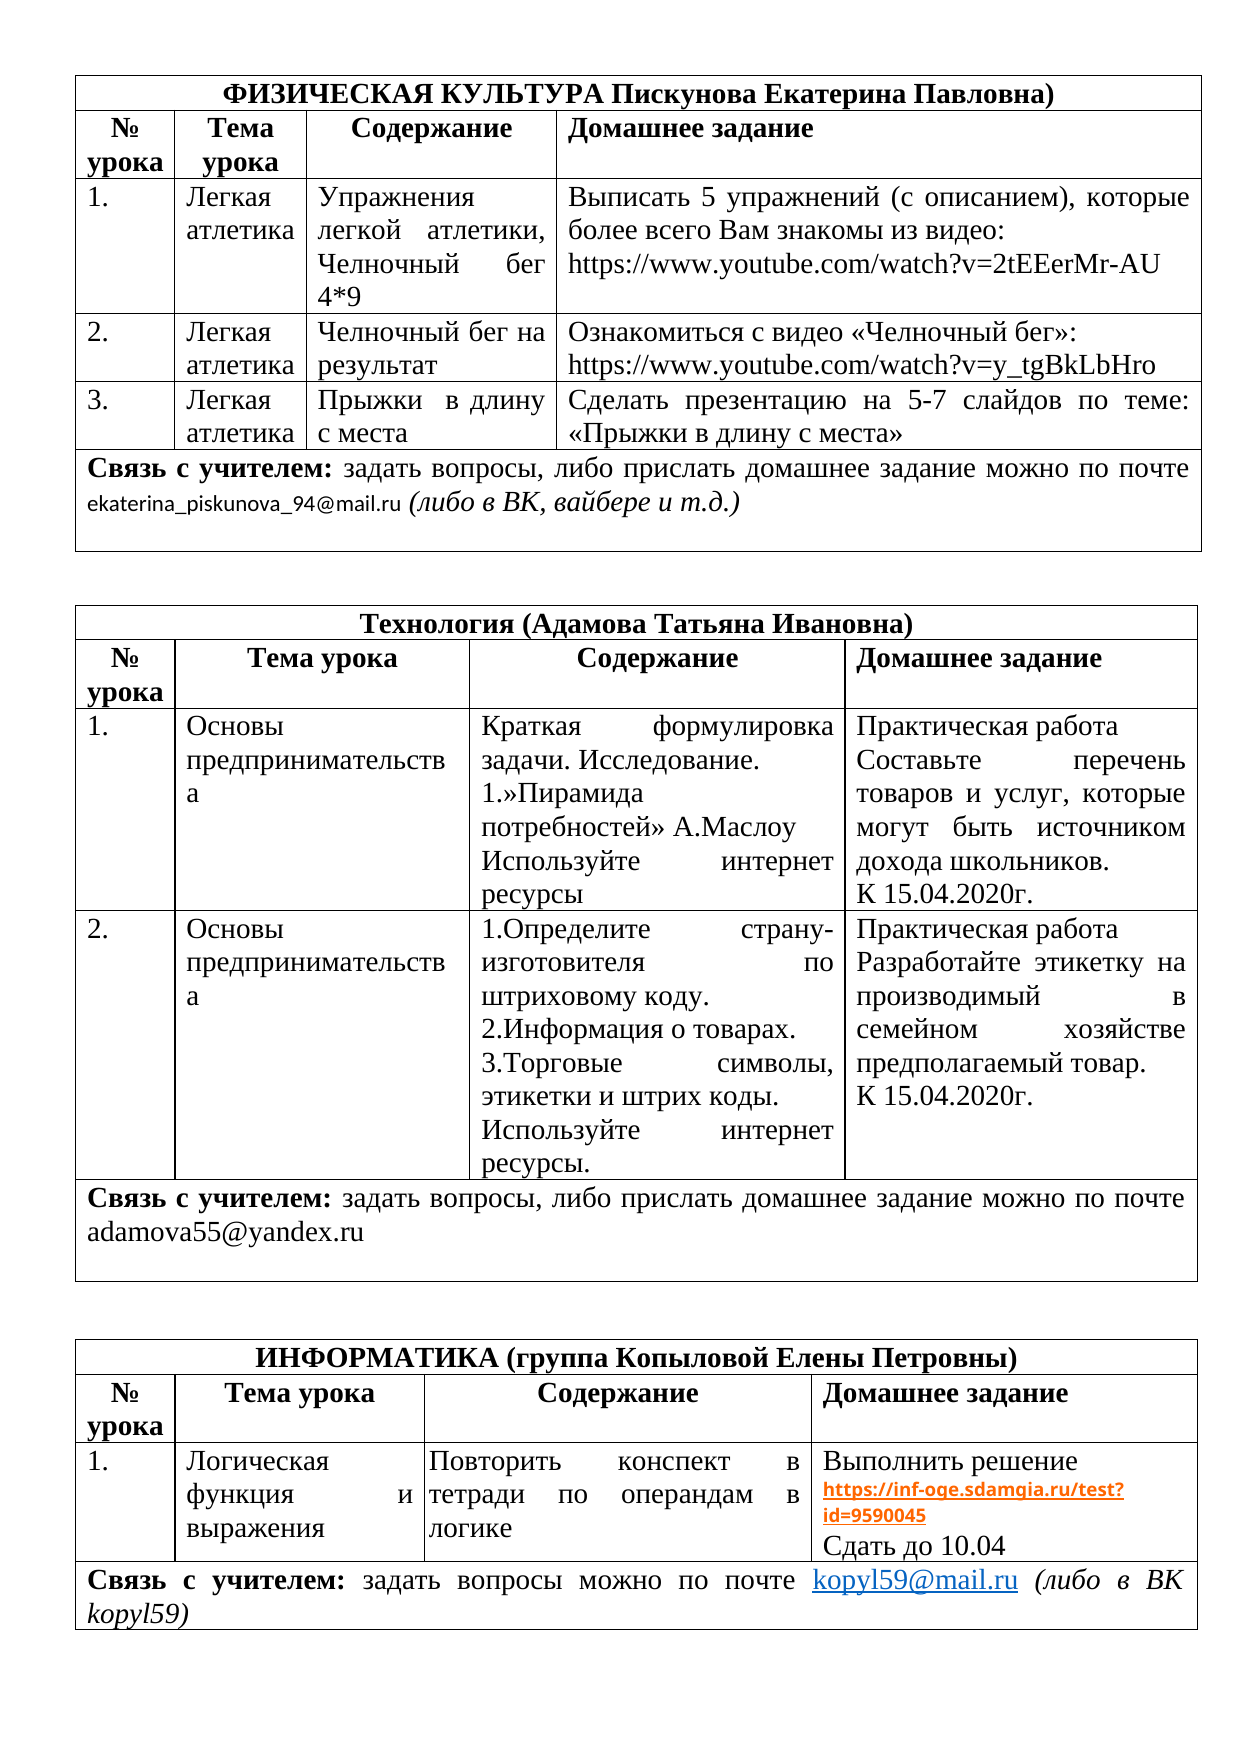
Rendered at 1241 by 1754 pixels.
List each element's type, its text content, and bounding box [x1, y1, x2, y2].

table_cell Челночный бег на результат [307, 314, 556, 381]
table_cell 2. [76, 314, 174, 381]
table_cell Упражнения легкой атлетики, Челночный бег 4*9 [307, 179, 556, 313]
table_cell Домашнее задание [812, 1375, 1197, 1442]
table_cell Легкая атлетика [175, 179, 306, 313]
table_cell 1. [76, 179, 174, 313]
table_cell Сделать презентацию на 5-7 слайдов по теме: «Прыжки в длину с места» [557, 382, 1201, 449]
table_cell Основы предпринимательства [176, 911, 469, 1179]
table_cell Связь с учителем: задать вопросы, либо прислать домашнее задание можно по почте adamova55@yandex.ru [76, 1180, 1197, 1281]
table_cell Связь с учителем: задать вопросы, либо прислать домашнее задание можно по почте ekaterina_piskunova_94@mail.ru (либо в ВК, вайбере и т.д.) [76, 450, 1201, 551]
table_cell № урока [76, 640, 174, 707]
table_cell Практическая работа Разработайте этикетку на производимый в семейном хозяйстве предполагаемый товар. К 15.04.2020г. [846, 911, 1197, 1179]
table_cell Тема урока [176, 1375, 424, 1442]
table_cell Легкая атлетика [175, 314, 306, 381]
table_cell 1.Определите страну-изготовителя по штриховому коду. 2.Информация о товарах. 3.Торговые символы, этикетки и штрих коды. Используйте интернет ресурсы. [470, 911, 844, 1179]
table_cell Ознакомиться с видео «Челночный бег»: https://www.youtube.com/watch?v=y_tgBkLbHro [557, 314, 1201, 381]
table_cell 3. [76, 382, 174, 449]
table_cell Содержание [470, 640, 844, 707]
table_cell Легкая атлетика [175, 382, 306, 449]
table_cell Логическая функция и выражения [176, 1443, 424, 1561]
table_cell Содержание [307, 111, 556, 178]
table_header ИНФОРМАТИКА (группа Копыловой Елены Петровны) [76, 1340, 1197, 1374]
table_cell Связь с учителем: задать вопросы можно по почте kopyl59@mail.ru (либо в ВК kopyl59) [76, 1562, 1197, 1629]
table_cell Повторить конспект в тетради по операндам в логике [425, 1443, 811, 1561]
table_cell Прыжки в длину с места [307, 382, 556, 449]
table_cell Практическая работа Составьте перечень товаров и услуг, которые могут быть источником дохода школьников. К 15.04.2020г. [846, 709, 1197, 910]
table_cell Содержание [425, 1375, 811, 1442]
table_header Технология (Адамова Татьяна Ивановна) [76, 606, 1197, 639]
table_cell 1. [76, 1443, 174, 1561]
table_cell Выписать 5 упражнений (с описанием), которые более всего Вам знакомы из видео: https://www.youtube.com/watch?v=2tEEerMr-AU [557, 179, 1201, 313]
table_cell Краткая формулировка задачи. Исследование. 1.»Пирамида потребностей» А.Маслоу Используйте интернет ресурсы [470, 709, 844, 910]
table_cell 2. [76, 911, 174, 1179]
table_cell Домашнее задание [557, 111, 1201, 178]
table_header ФИЗИЧЕСКАЯ КУЛЬТУРА Пискунова Екатерина Павловна) [76, 76, 1201, 109]
table_cell Домашнее задание [846, 640, 1197, 707]
table_cell № урока [76, 1375, 174, 1442]
table_cell Тема урока [176, 640, 469, 707]
table_cell Тема урока [175, 111, 306, 178]
table_cell Выполнить решение https://inf-oge.sdamgia.ru/test?id=9590045 Сдать до 10.04 [812, 1443, 1197, 1561]
table_cell Основы предпринимательства [176, 709, 469, 910]
table_cell № урока [76, 111, 174, 178]
table_cell 1. [76, 709, 174, 910]
